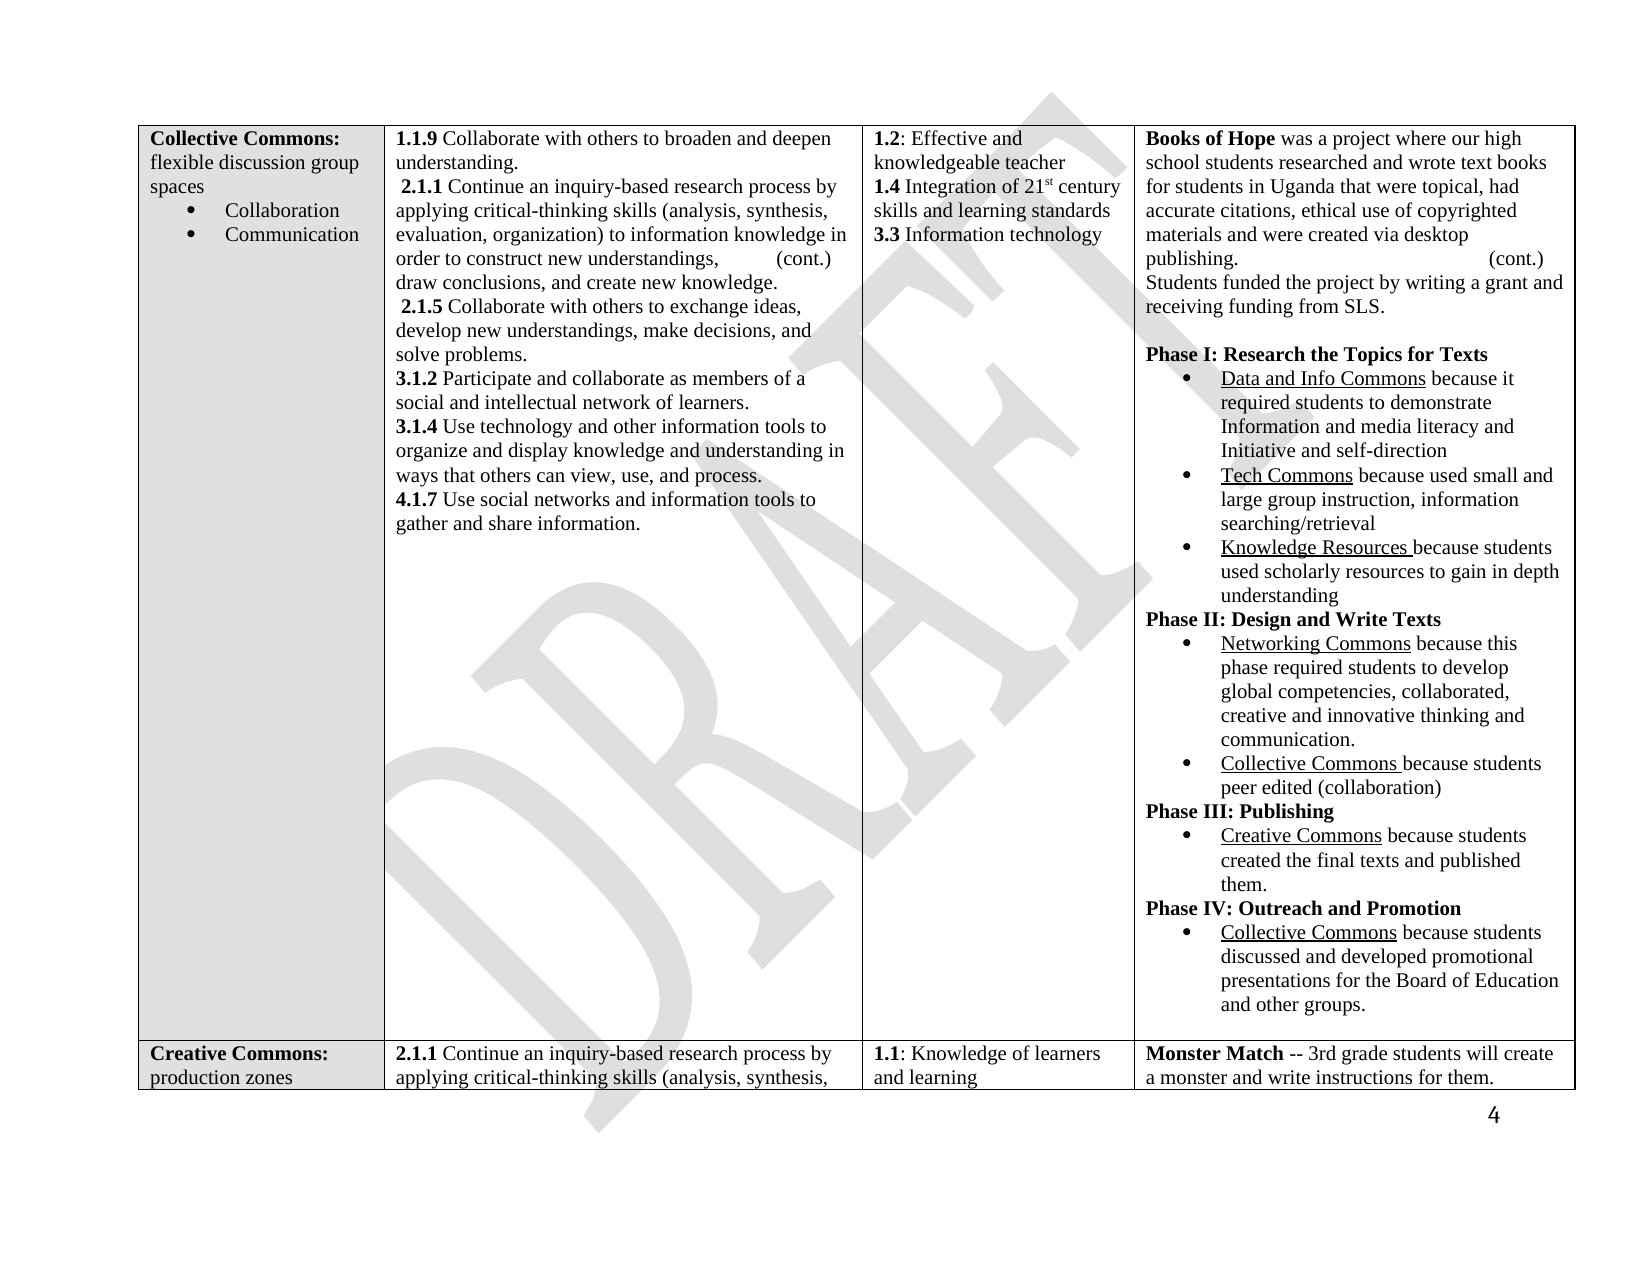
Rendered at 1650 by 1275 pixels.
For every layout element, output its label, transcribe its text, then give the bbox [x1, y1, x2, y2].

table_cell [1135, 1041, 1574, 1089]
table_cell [863, 1041, 1134, 1089]
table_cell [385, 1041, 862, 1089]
table_cell 1.2: Effective and knowledgeable teacher 1.4 Integration of 21st century skills and learning standards 3.3 Information technology [863, 126, 1134, 1040]
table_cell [139, 1041, 384, 1089]
table_cell 1.1.9 Collaborate with others to broaden and deepen understanding. 2.1.1 Continue an inquiry-based research process by applying critical-thinking skills (analysis, synthesis, evaluation, organization) to information knowledge in order to construct new understandings, (cont.) draw conclusions, and create new knowledge. 2.1.5 Collaborate with others to exchange ideas, develop new understandings, make decisions, and solve problems. 3.1.2 Participate and collaborate as members of a social and intellectual network of learners. 3.1.4 Use technology and other information tools to organize and display knowledge and understanding in ways that others can view, use, and process. 4.1.7 Use social networks and information tools to gather and share information. [385, 126, 862, 1040]
table_cell Books of Hope was a project where our high school students researched and wrote text books for students in Uganda that were topical, had accurate citations, ethical use of copyrighted materials and were created via desktop publishing. (cont.) Students funded the project by writing a grant and receiving funding from SLS. Phase I: Research the Topics for Texts Data and Info Commons because it required students to demonstrate Information and media literacy and Initiative and self-direction Tech Commons because used small and large group instruction, information searching/retrieval Knowledge Resources because students used scholarly resources to gain in depth understanding Phase II: Design and Write Texts Networking Commons because this phase required students to develop global competencies, collaborated, creative and innovative thinking and communication. Collective Commons because students peer edited (collaboration) Phase III: Publishing Creative Commons because students created the final texts and published them. Phase IV: Outreach and Promotion Collective Commons because students discussed and developed promotional presentations for the Board of Education and other groups. [1135, 126, 1574, 1040]
table_cell Collective Commons: flexible discussion group spaces Collaboration Communication [139, 126, 384, 1040]
